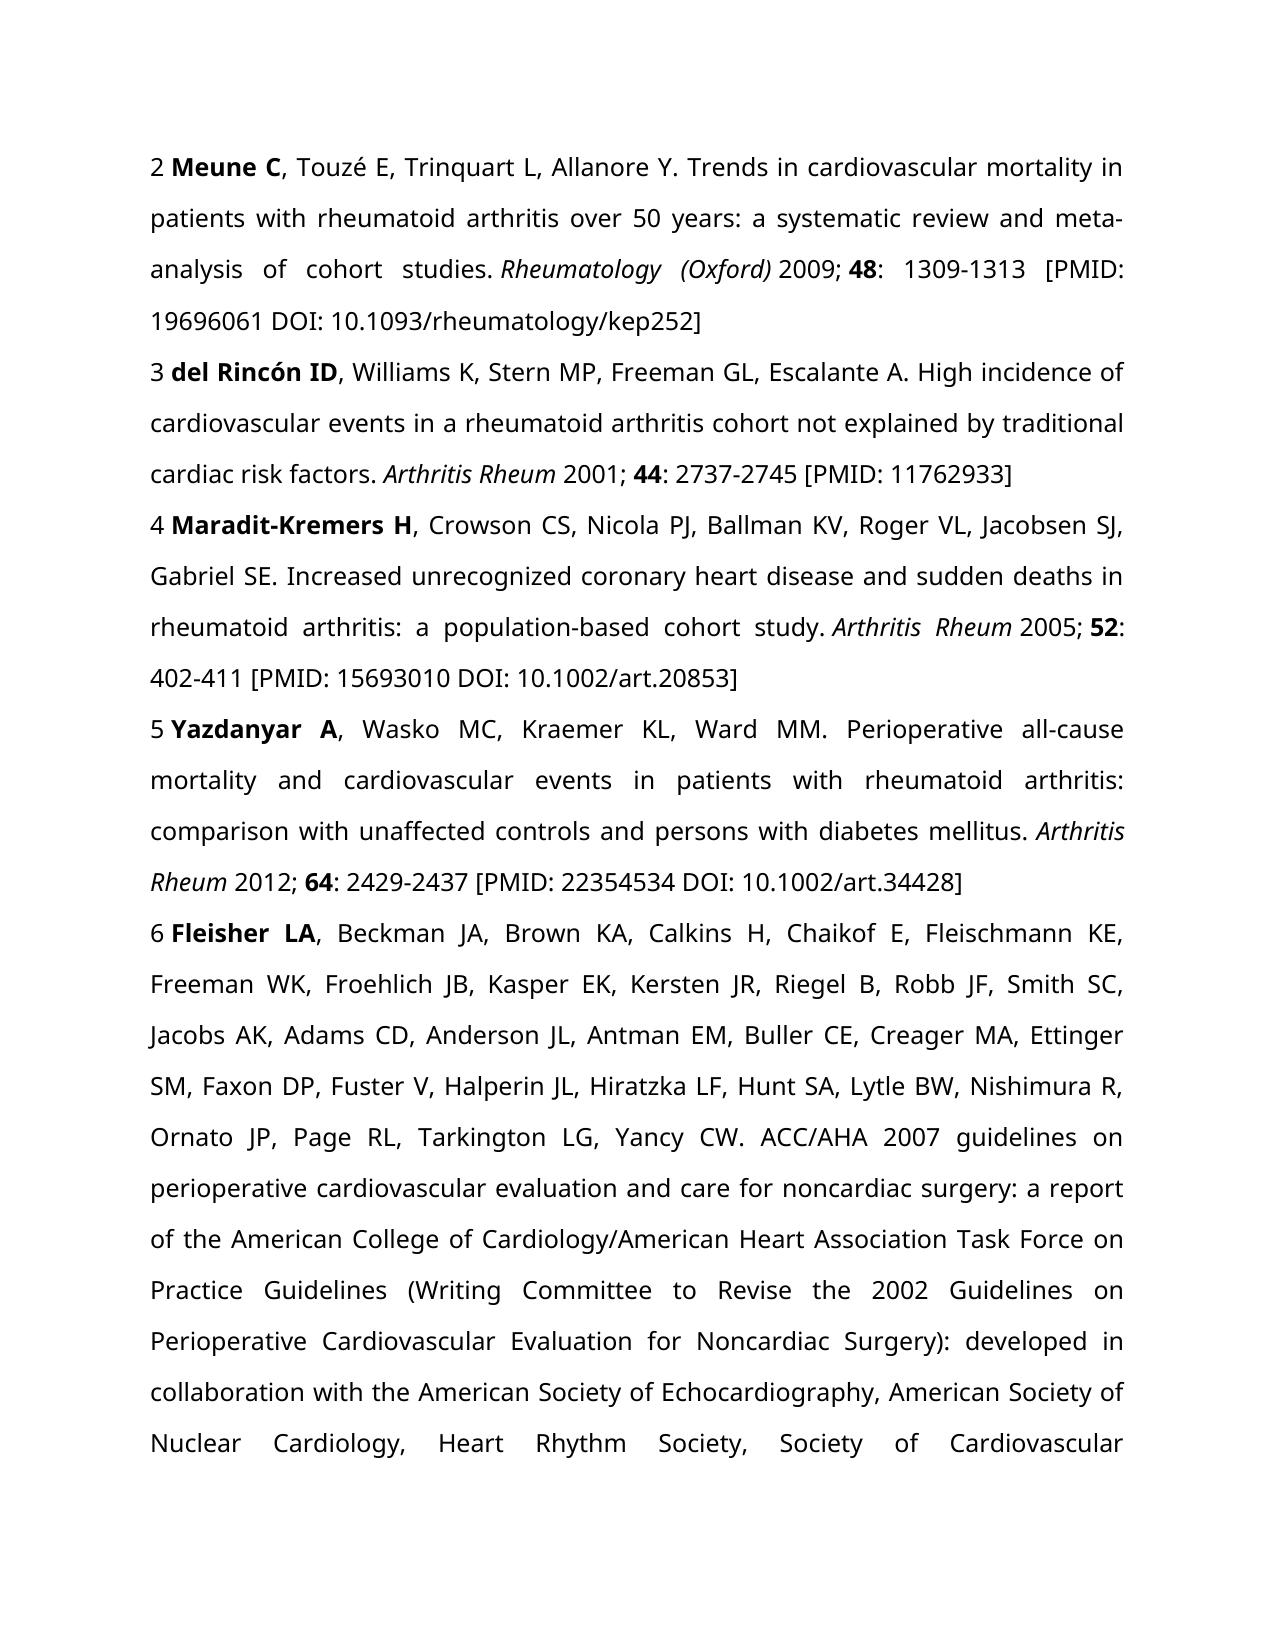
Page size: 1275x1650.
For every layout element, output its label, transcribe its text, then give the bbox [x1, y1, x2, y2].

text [150, 916, 1125, 1460]
text 3 del Rincón ID, Williams K, Stern MP, Freeman GL, Escalante A. High incidence of cardiovascular events in a rheumatoid arthritis cohort not explained by traditional cardiac risk factors. Arthritis Rheum 2001; 44: 2737-2745 [PMID: 11762933] [150, 354, 1125, 490]
text 2 Meune C, Touzé E, Trinquart L, Allanore Y. Trends in cardiovascular mortality in patients with rheumatoid arthritis over 50 years: a systematic review and meta-analysis of cohort studies. Rheumatology (Oxford) 2009; 48: 1309-1313 [PMID: 19696061 DOI: 10.1093/rheumatology/kep252] [150, 150, 1125, 337]
text 5 Yazdanyar A, Wasko MC, Kraemer KL, Ward MM. Perioperative all-cause mortality and cardiovascular events in patients with rheumatoid arthritis: comparison with unaffected controls and persons with diabetes mellitus. Arthritis Rheum 2012; 64: 2429-2437 [PMID: 22354534 DOI: 10.1002/art.34428] [150, 711, 1125, 899]
text 4 Maradit-Kremers H, Crowson CS, Nicola PJ, Ballman KV, Roger VL, Jacobsen SJ, Gabriel SE. Increased unrecognized coronary heart disease and sudden deaths in rheumatoid arthritis: a population-based cohort study. Arthritis Rheum 2005; 52: 402-411 [PMID: 15693010 DOI: 10.1002/art.20853] [150, 507, 1125, 694]
